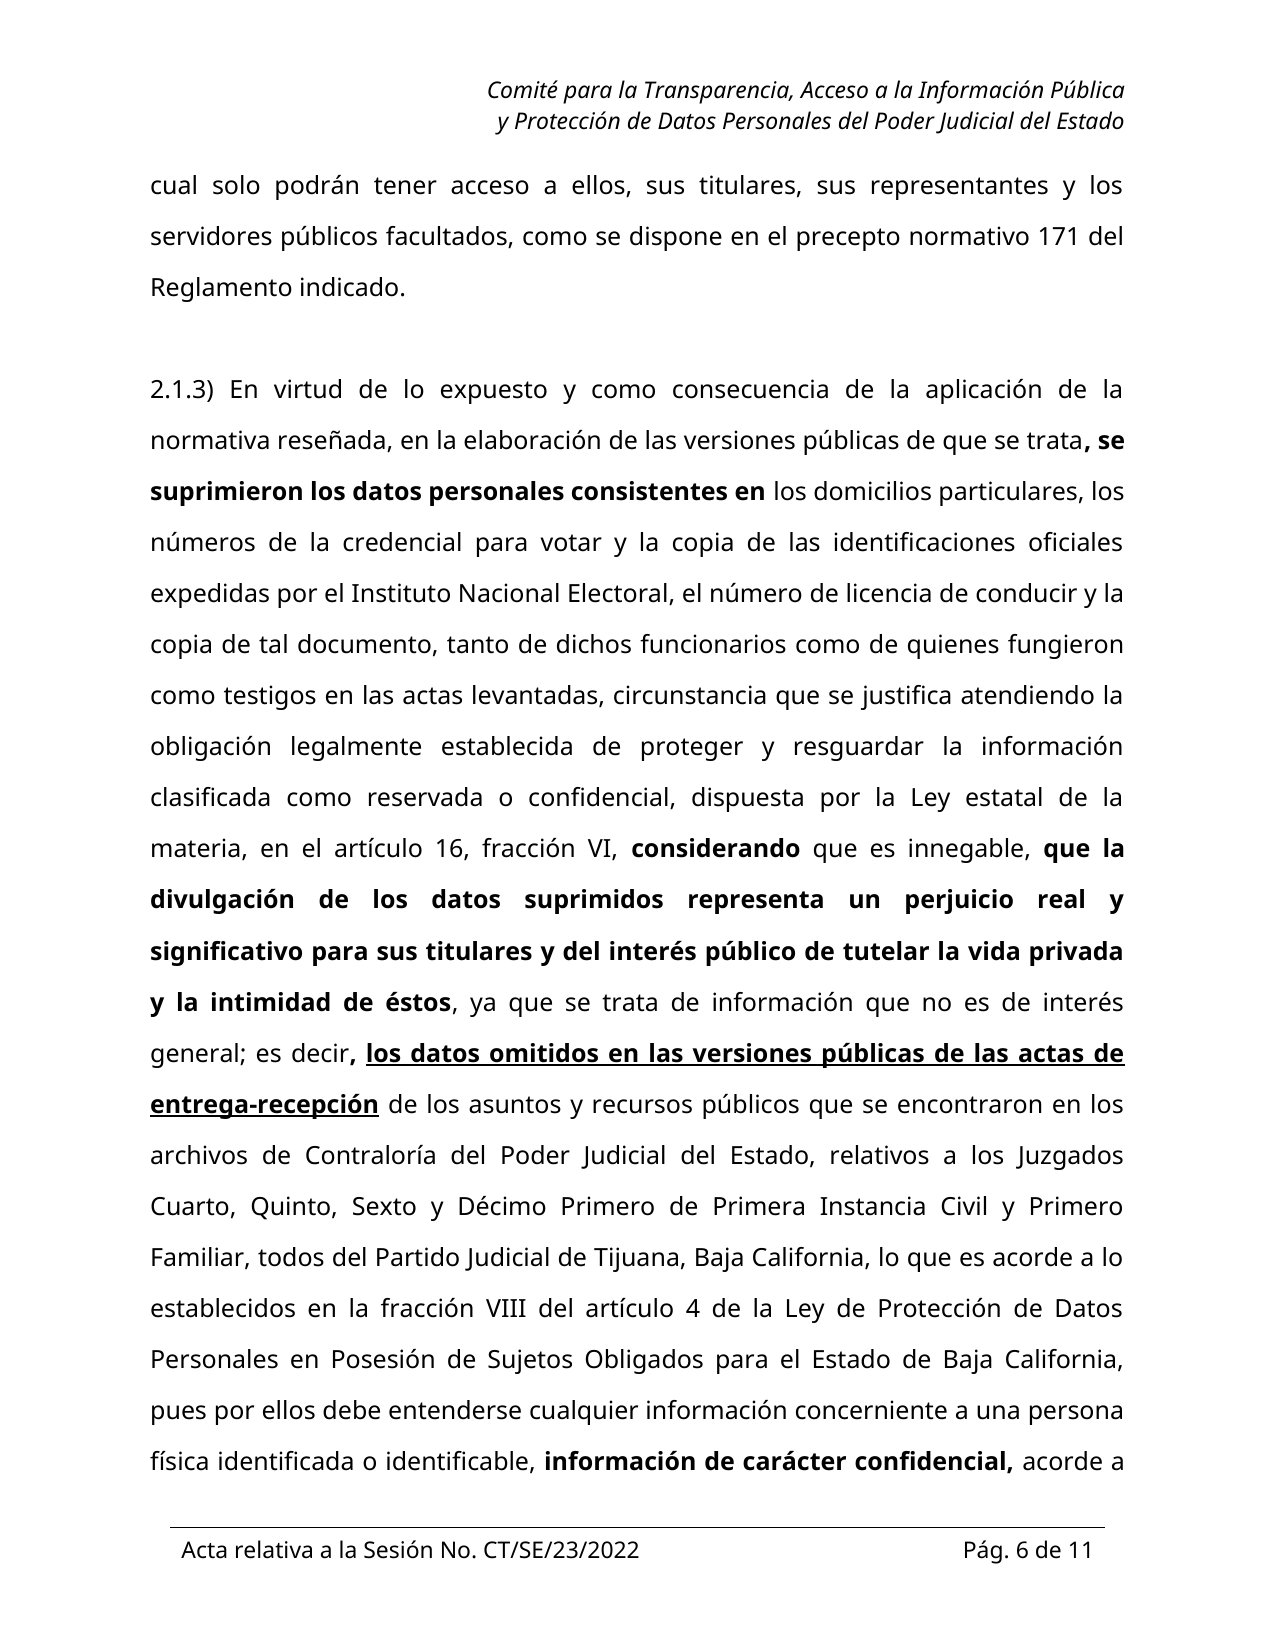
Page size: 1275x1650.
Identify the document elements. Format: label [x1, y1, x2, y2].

text [150, 372, 1125, 1478]
text [150, 167, 1125, 304]
